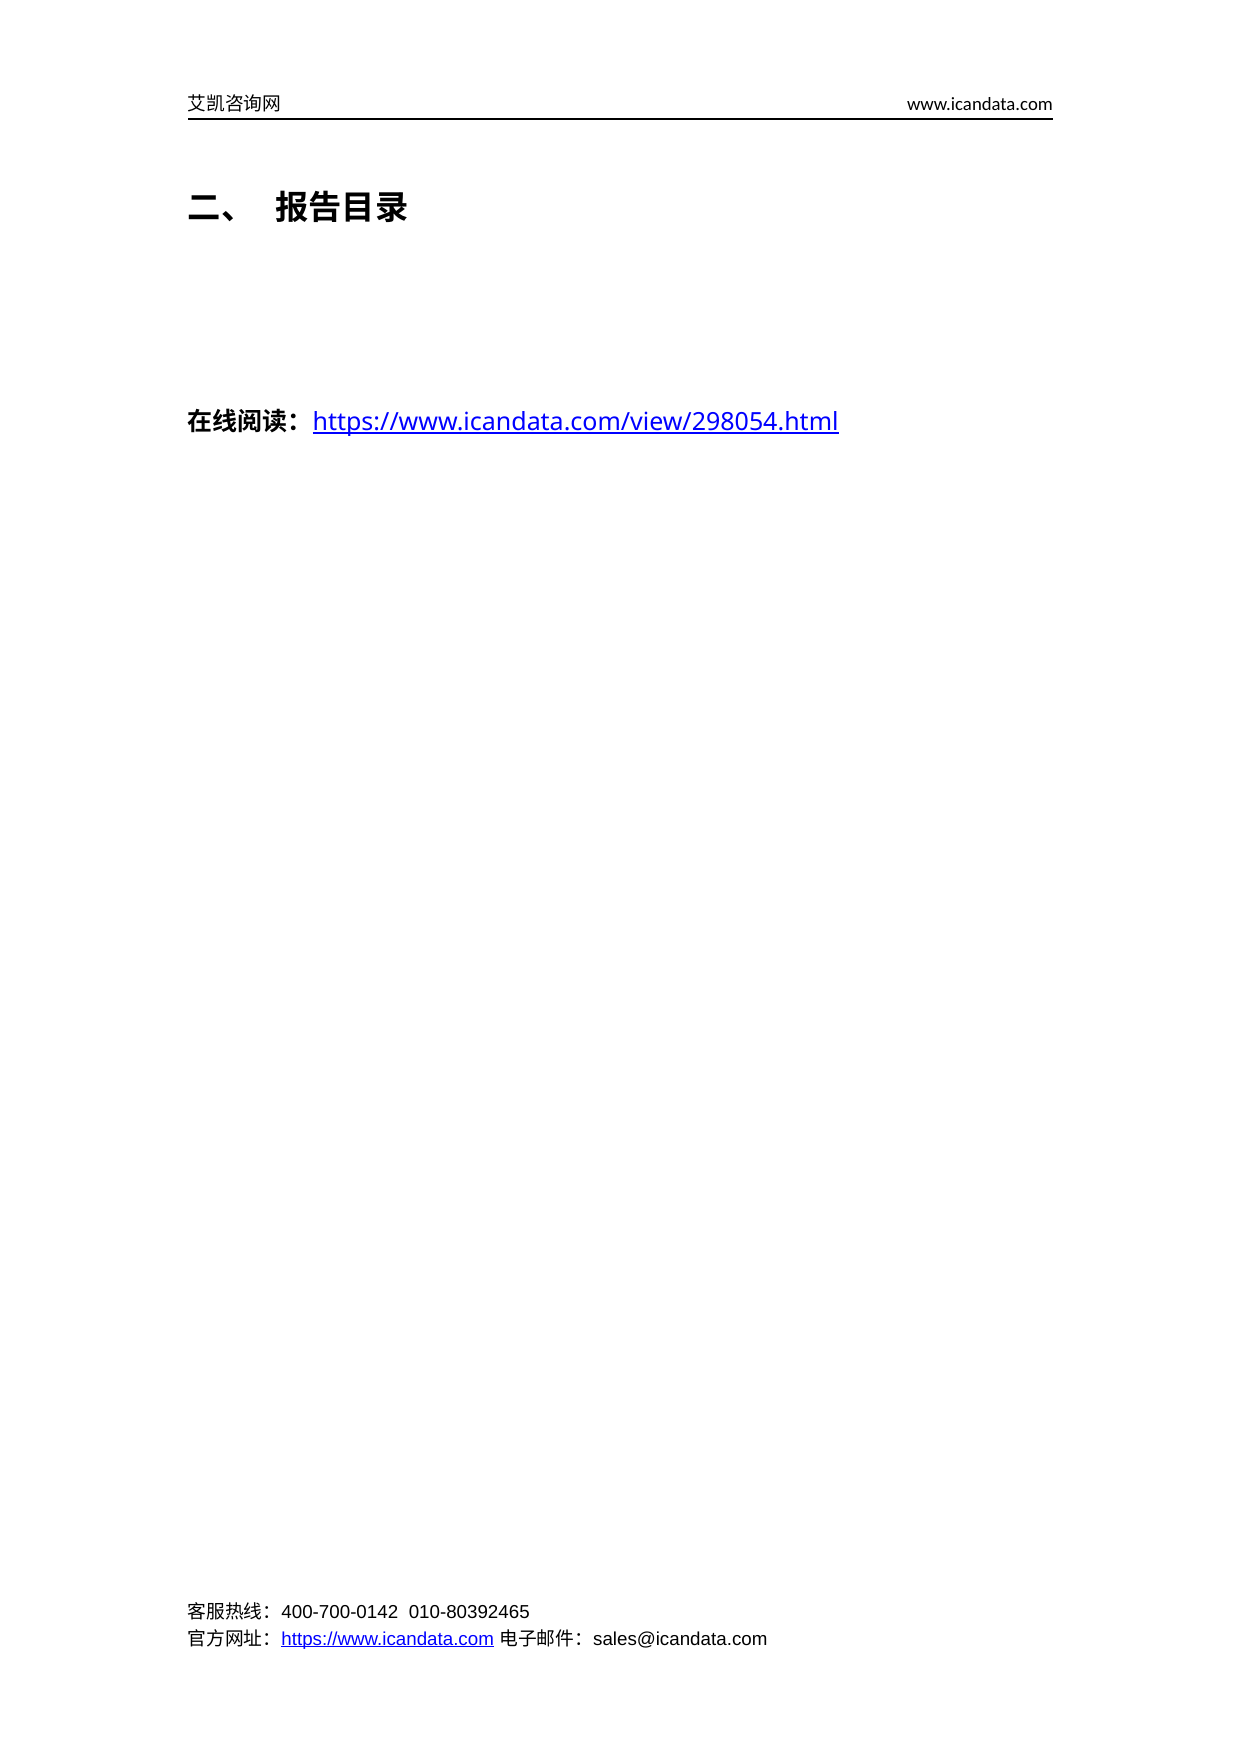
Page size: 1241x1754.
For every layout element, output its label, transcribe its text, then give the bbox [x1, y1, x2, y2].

text 在线阅读：https://www.icandata.com/view/298054.html [187, 387, 1053, 452]
subtitle 报告目录 [187, 172, 1053, 237]
